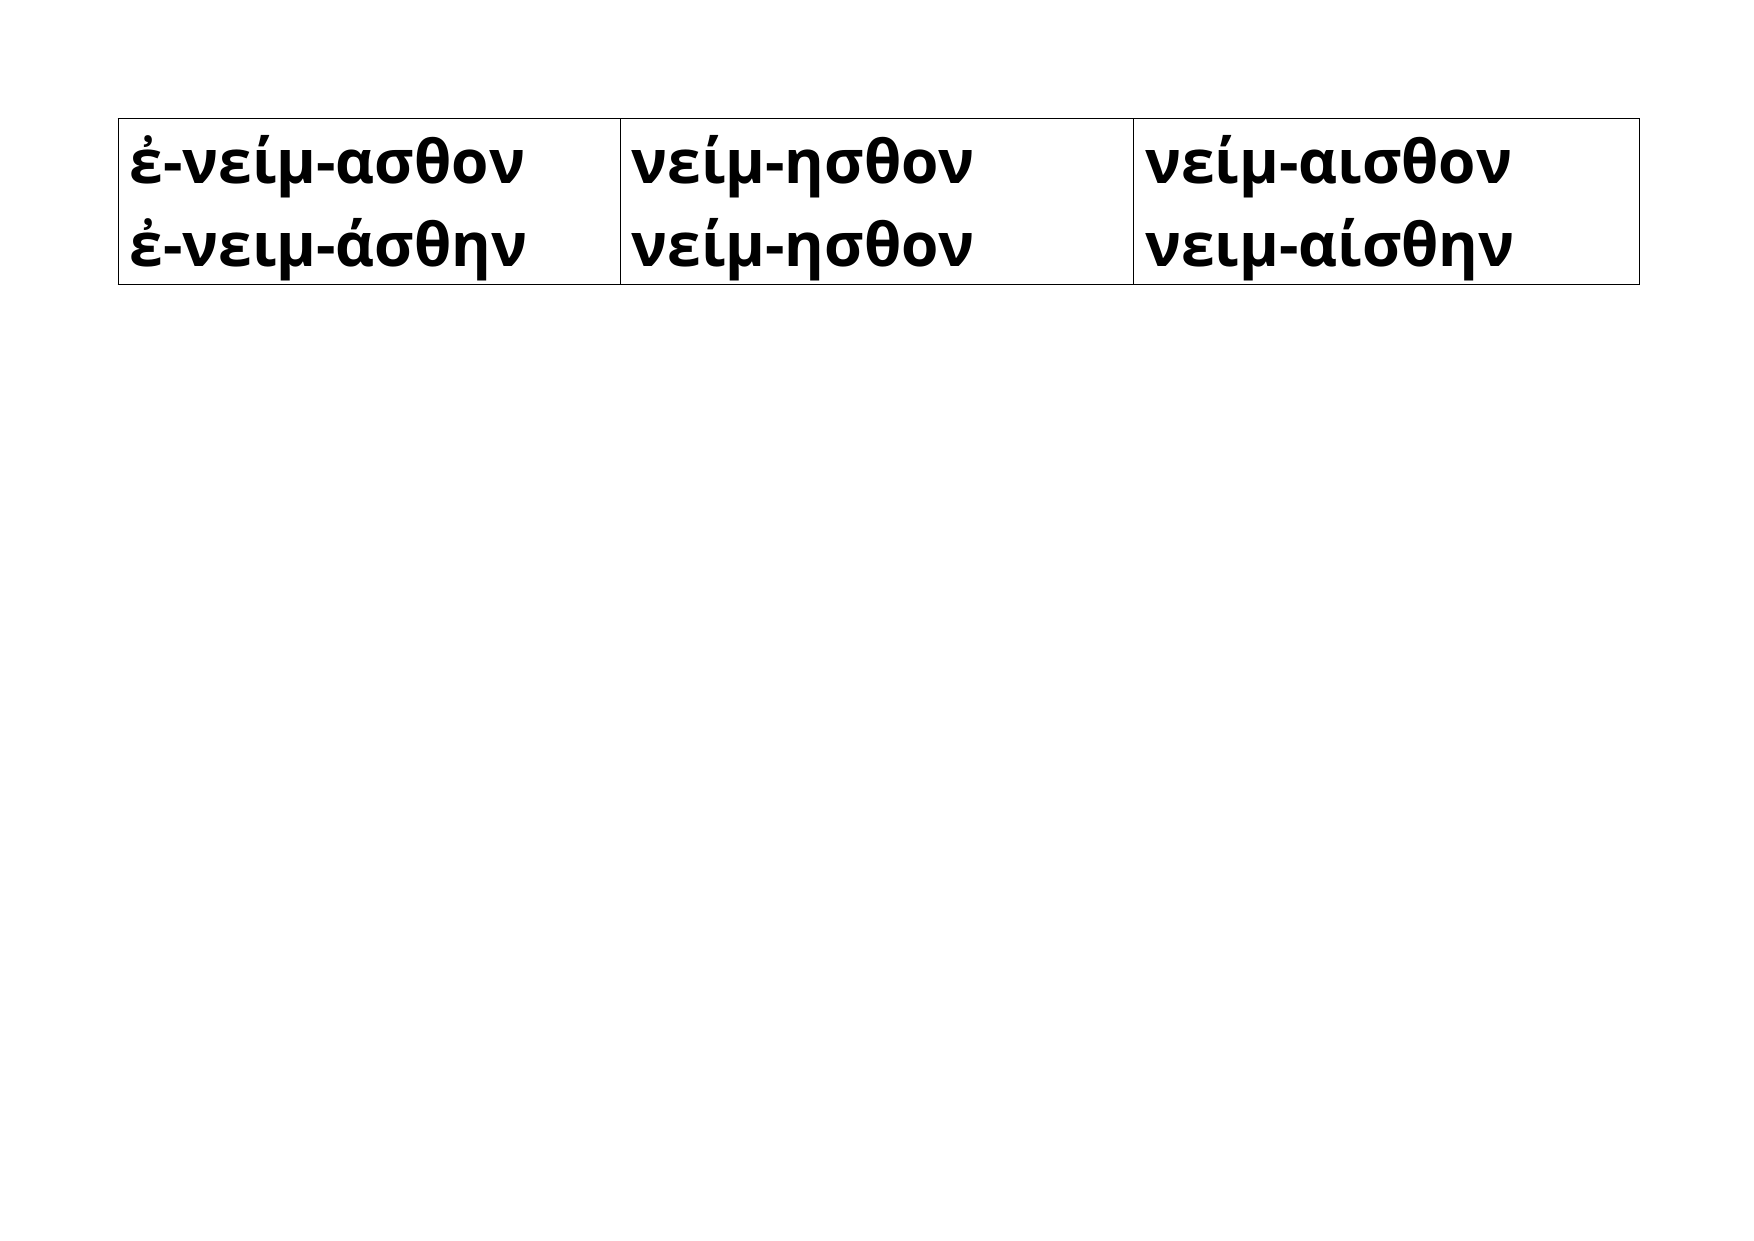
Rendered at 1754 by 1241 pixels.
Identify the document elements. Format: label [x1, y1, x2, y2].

table_cell [1134, 119, 1639, 284]
table_cell [621, 119, 1133, 284]
table_cell [119, 119, 620, 284]
